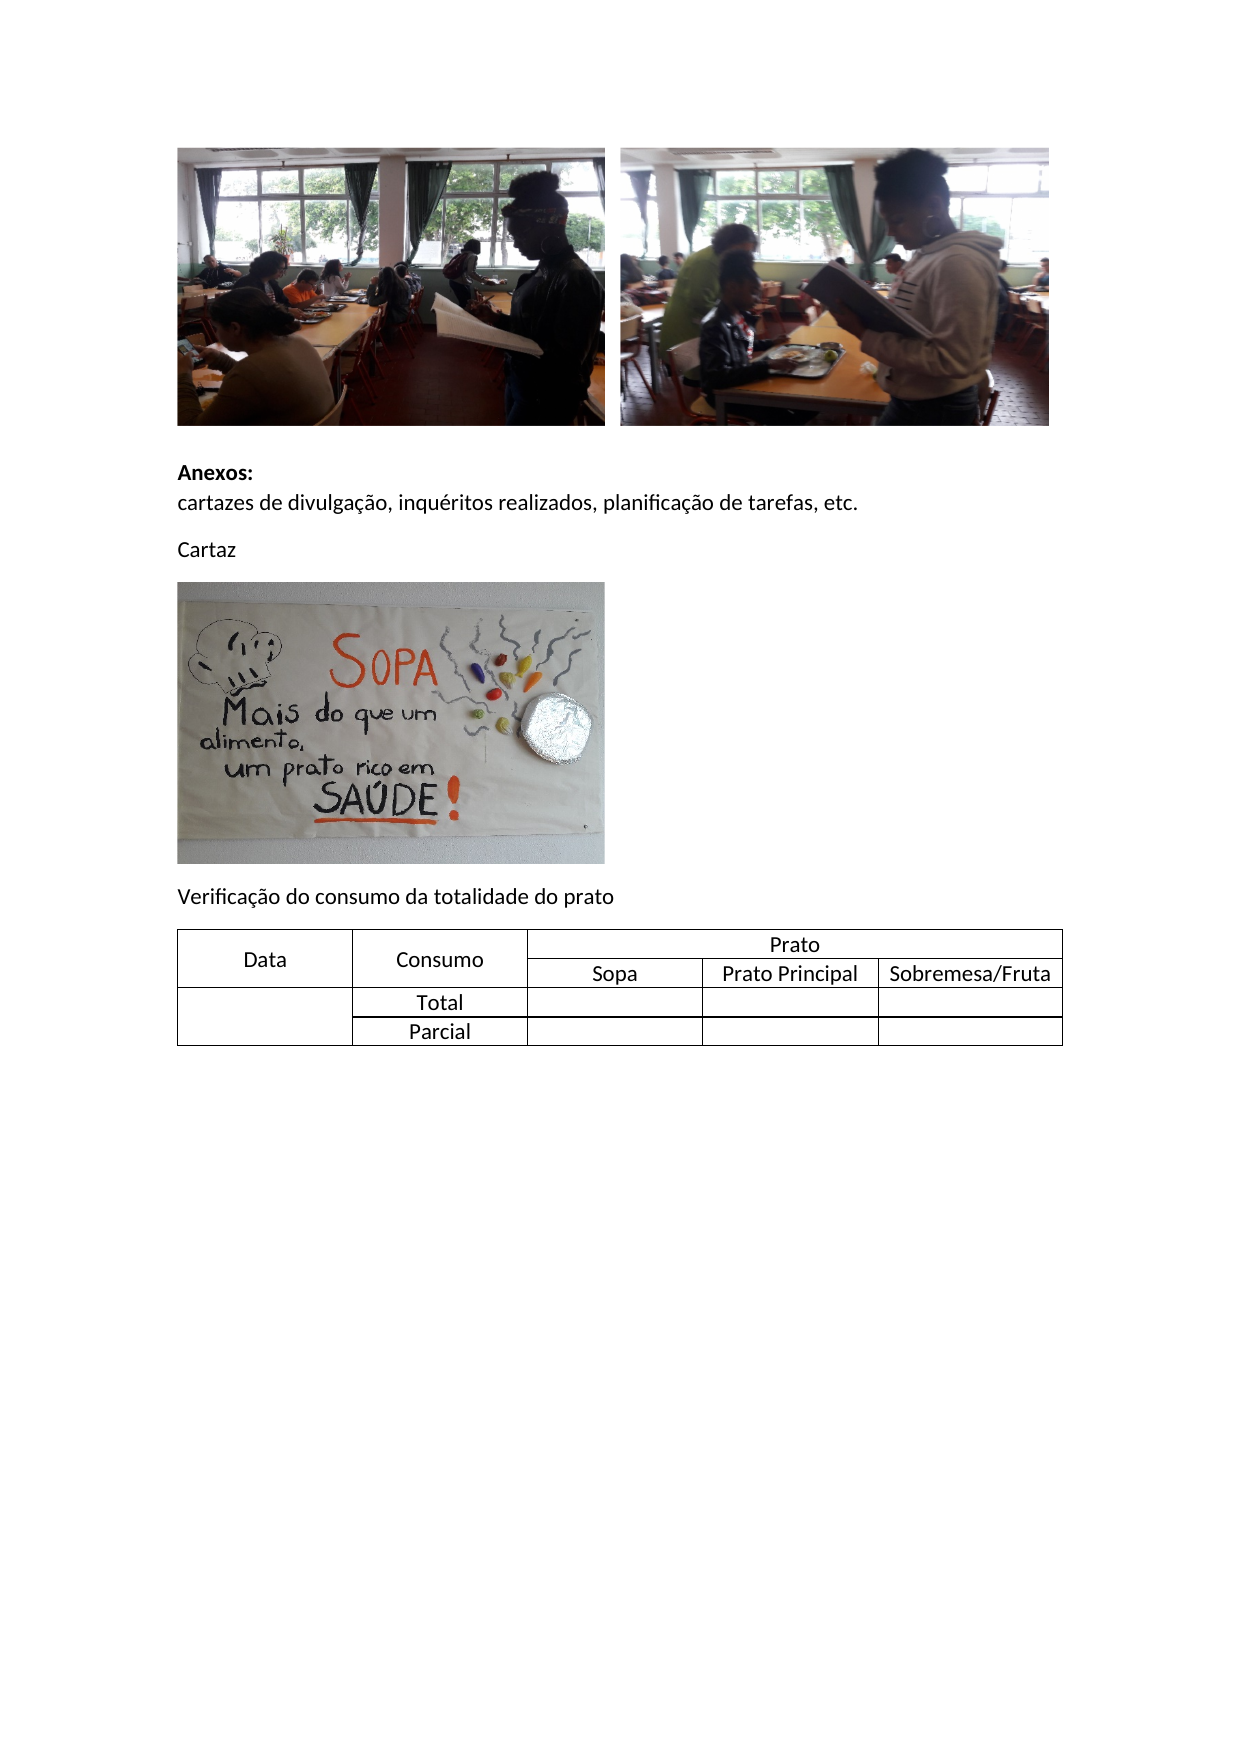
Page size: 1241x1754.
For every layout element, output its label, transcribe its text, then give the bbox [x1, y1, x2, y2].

text Anexos: cartazes de divulgação, inquéritos realizados, planificação de tarefas, etc. [177, 458, 1063, 516]
table_cell Parcial [353, 1018, 527, 1045]
table_header Data [178, 930, 352, 987]
table_header Consumo [353, 930, 527, 987]
table_cell Prato Principal [703, 959, 878, 987]
table_cell [178, 988, 352, 1045]
table_cell Sobremesa/Fruta [879, 959, 1062, 987]
table_cell [528, 1018, 702, 1045]
table_cell Total [353, 988, 527, 1016]
text Cartaz [177, 535, 1063, 563]
table_cell [703, 988, 878, 1016]
table_cell [879, 988, 1062, 1016]
table_cell [528, 988, 702, 1016]
text Verificação do consumo da totalidade do prato [177, 882, 1063, 910]
table_header Prato [528, 930, 1062, 958]
picture [621, 148, 1049, 425]
table_cell Sopa [528, 959, 702, 987]
table_cell [879, 1018, 1062, 1045]
picture [177, 582, 605, 864]
picture [178, 148, 605, 425]
table_cell [703, 1018, 878, 1045]
